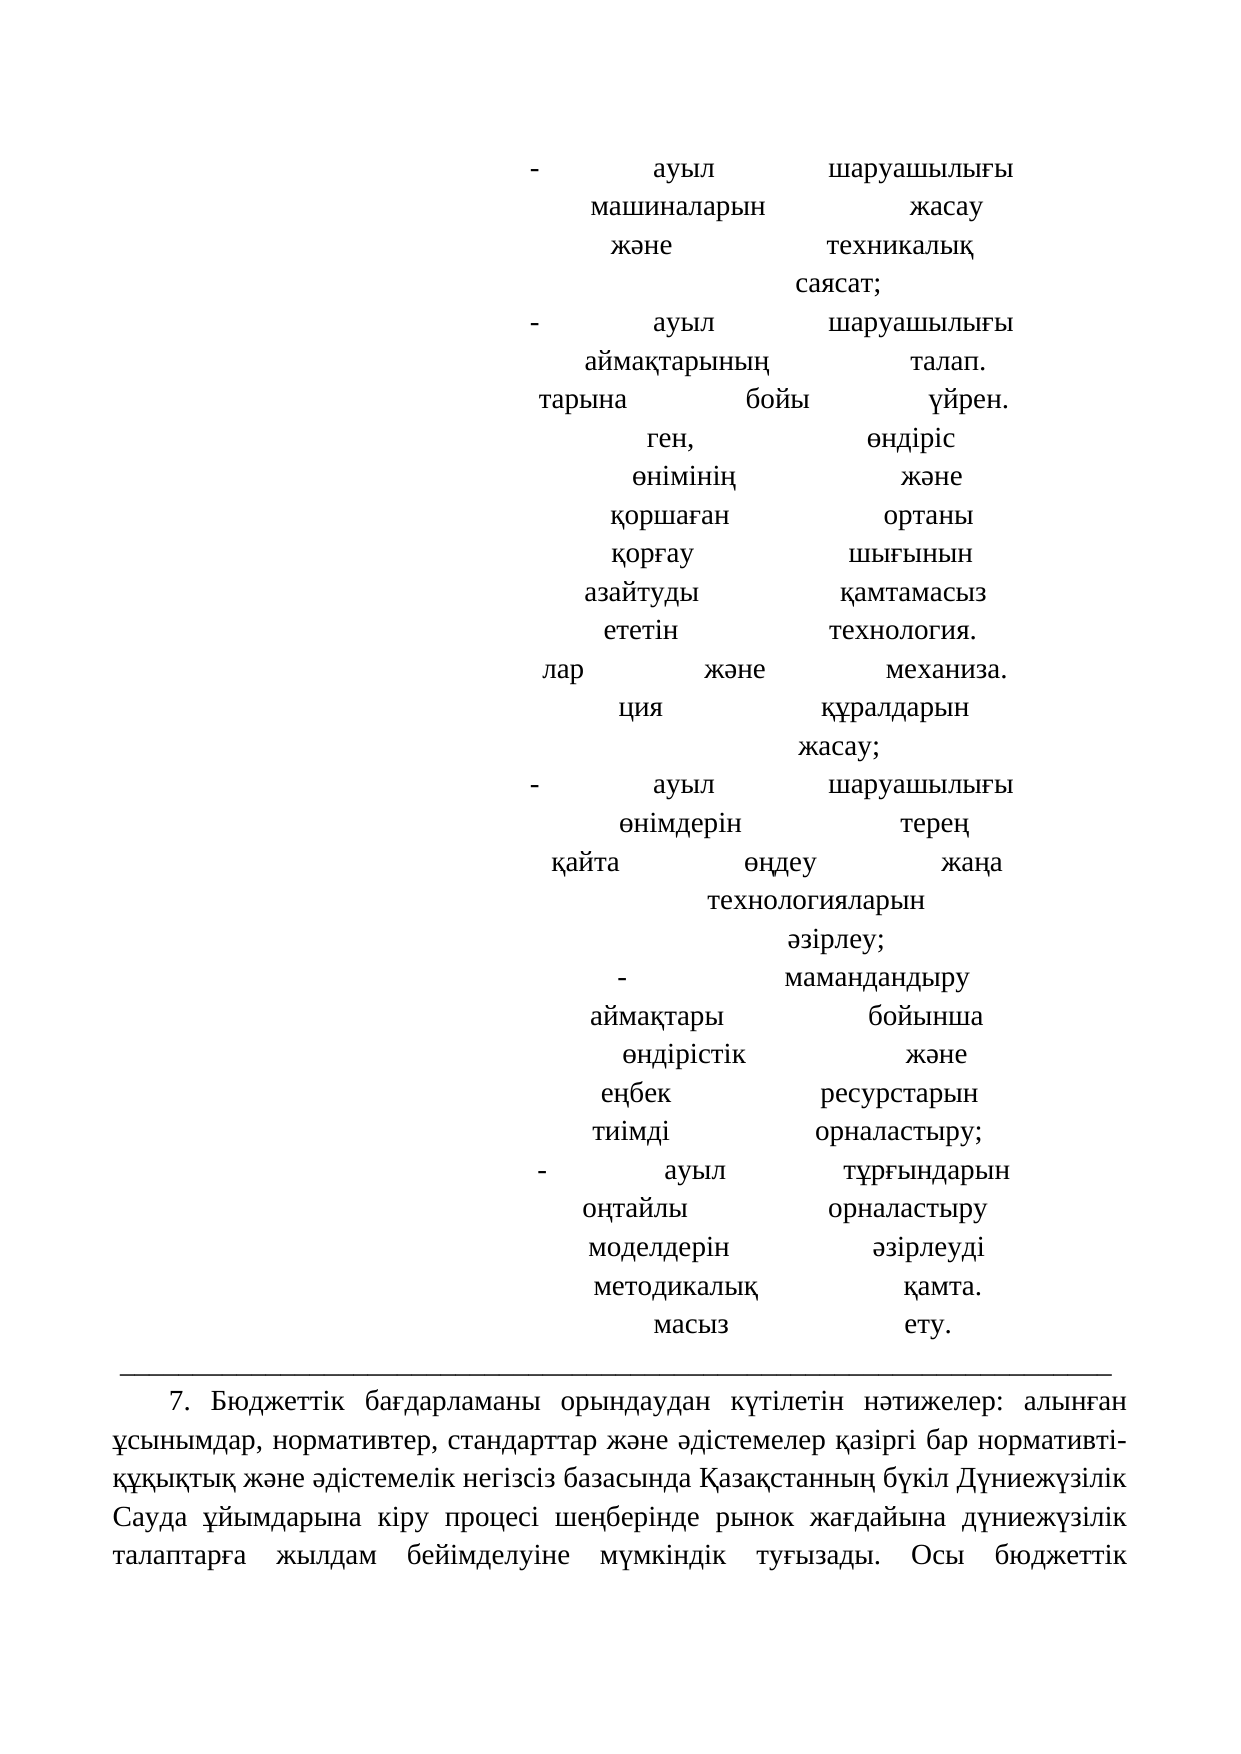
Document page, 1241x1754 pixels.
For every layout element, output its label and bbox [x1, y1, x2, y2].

text [112, 1383, 1128, 1571]
text [112, 150, 1128, 1378]
